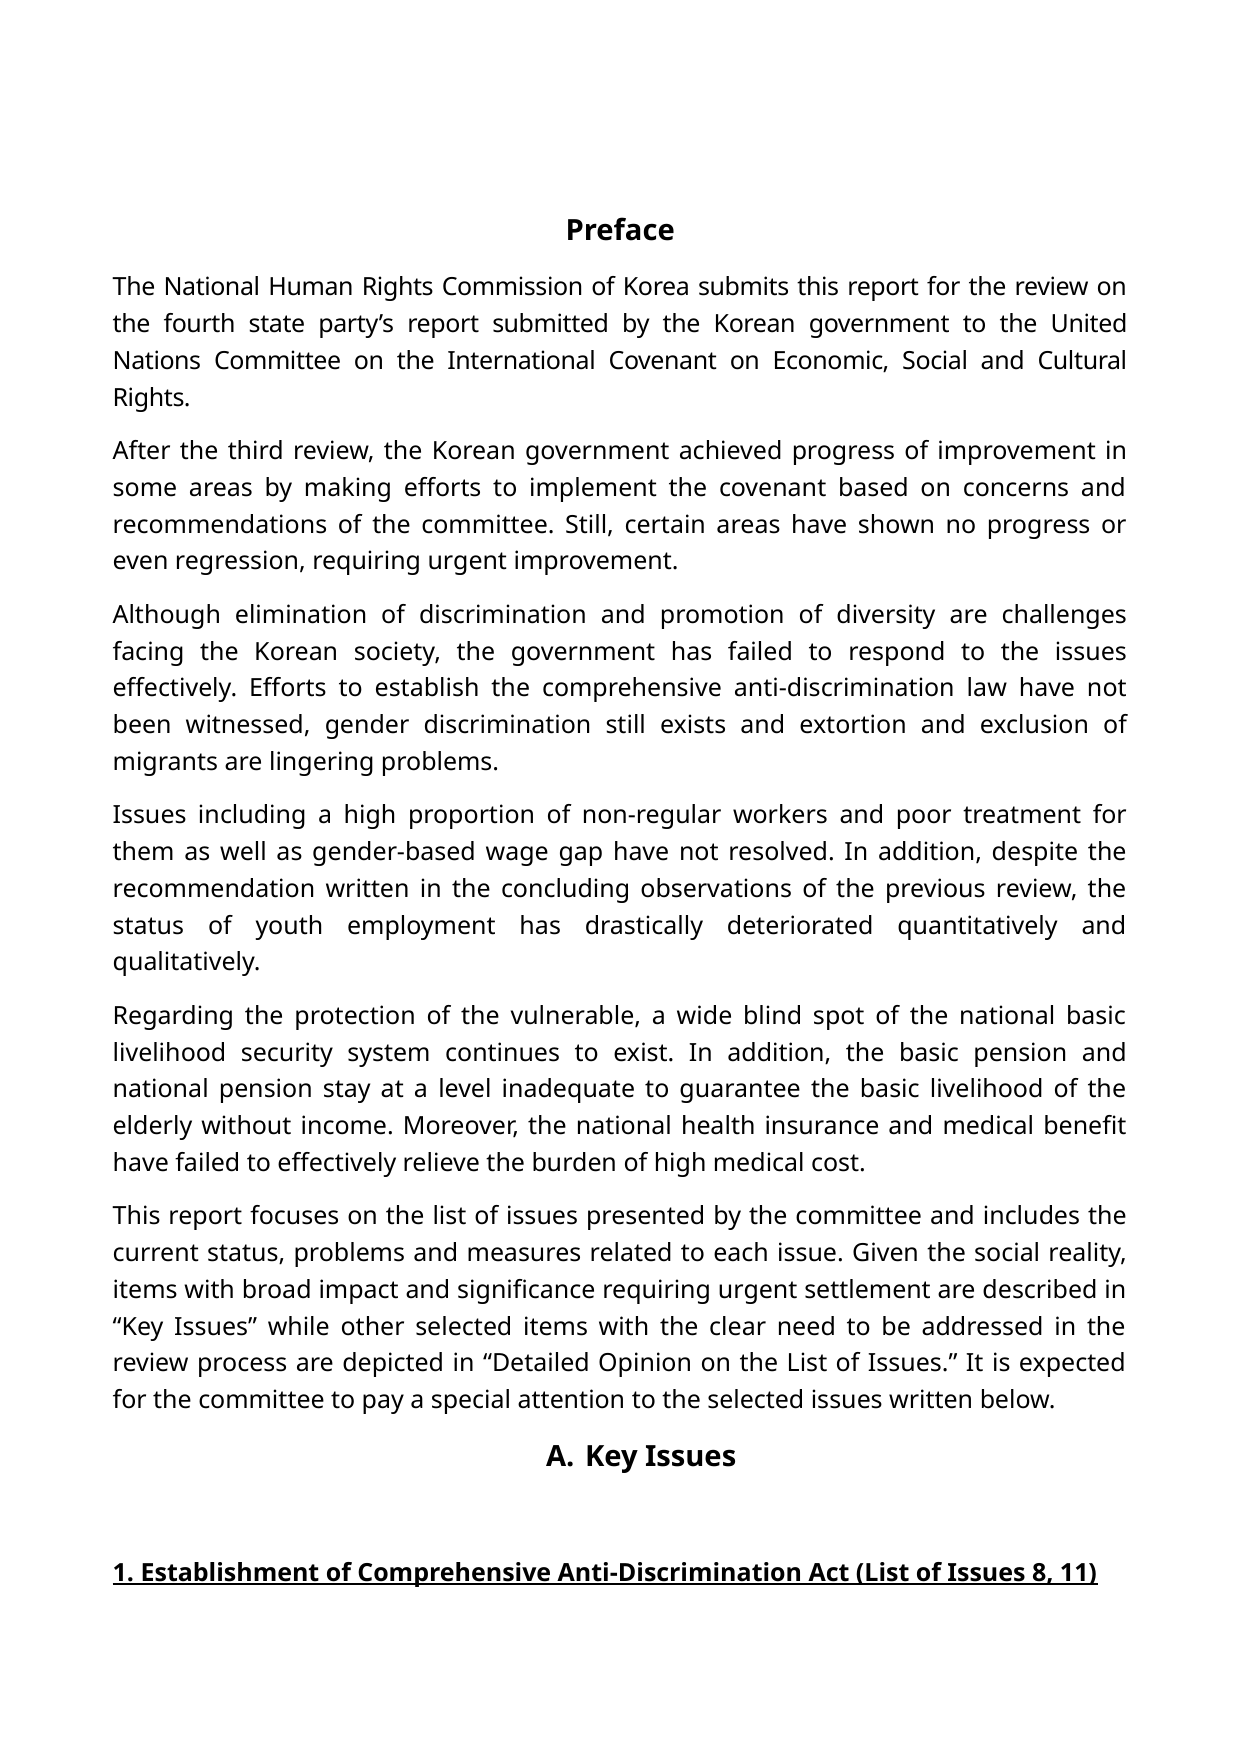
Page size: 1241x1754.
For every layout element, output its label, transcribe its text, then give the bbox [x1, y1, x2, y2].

text This report focuses on the list of issues presented by the committee and includes the current status, problems and measures related to each issue. Given the social reality, items with broad impact and significance requiring urgent settlement are described in “Key Issues” while other selected items with the clear need to be addressed in the review process are depicted in “Detailed Opinion on the List of Issues.” It is expected for the committee to pay a special attention to the selected issues written below. [112, 1198, 1128, 1416]
text Issues including a high proportion of non-regular workers and poor treatment for them as well as gender-based wage gap have not resolved. In addition, despite the recommendation written in the concluding observations of the previous review, the status of youth employment has drastically deteriorated quantitatively and qualitatively. [112, 797, 1128, 978]
text After the third review, the Korean government achieved progress of improvement in some areas by making efforts to implement the covenant based on concerns and recommendations of the committee. Still, certain areas have shown no progress or even regression, requiring urgent improvement. [112, 433, 1128, 577]
text Although elimination of discrimination and promotion of diversity are challenges facing the Korean society, the government has failed to respond to the issues effectively. Efforts to establish the comprehensive anti-discrimination law have not been witnessed, gender discrimination still exists and extortion and exclusion of migrants are lingering problems. [112, 596, 1128, 778]
text Regarding the protection of the vulnerable, a wide blind spot of the national basic livelihood security system continues to exist. In addition, the basic pension and national pension stay at a level inadequate to guarantee the basic livelihood of the elderly without income. Moreover, the national health insurance and medical benefit have failed to effectively relieve the burden of high medical cost. [112, 997, 1128, 1179]
list Key Issues [154, 1435, 1128, 1475]
text 1. Establishment of Comprehensive Anti-Discrimination Act (List of Issues 8, 11) [112, 1554, 1128, 1588]
text The National Human Rights Commission of Korea submits this report for the review on the fourth state party’s report submitted by the Korean government to the United Nations Committee on the International Covenant on Economic, Social and Cultural Rights. [112, 269, 1128, 413]
text Preface [112, 209, 1128, 249]
